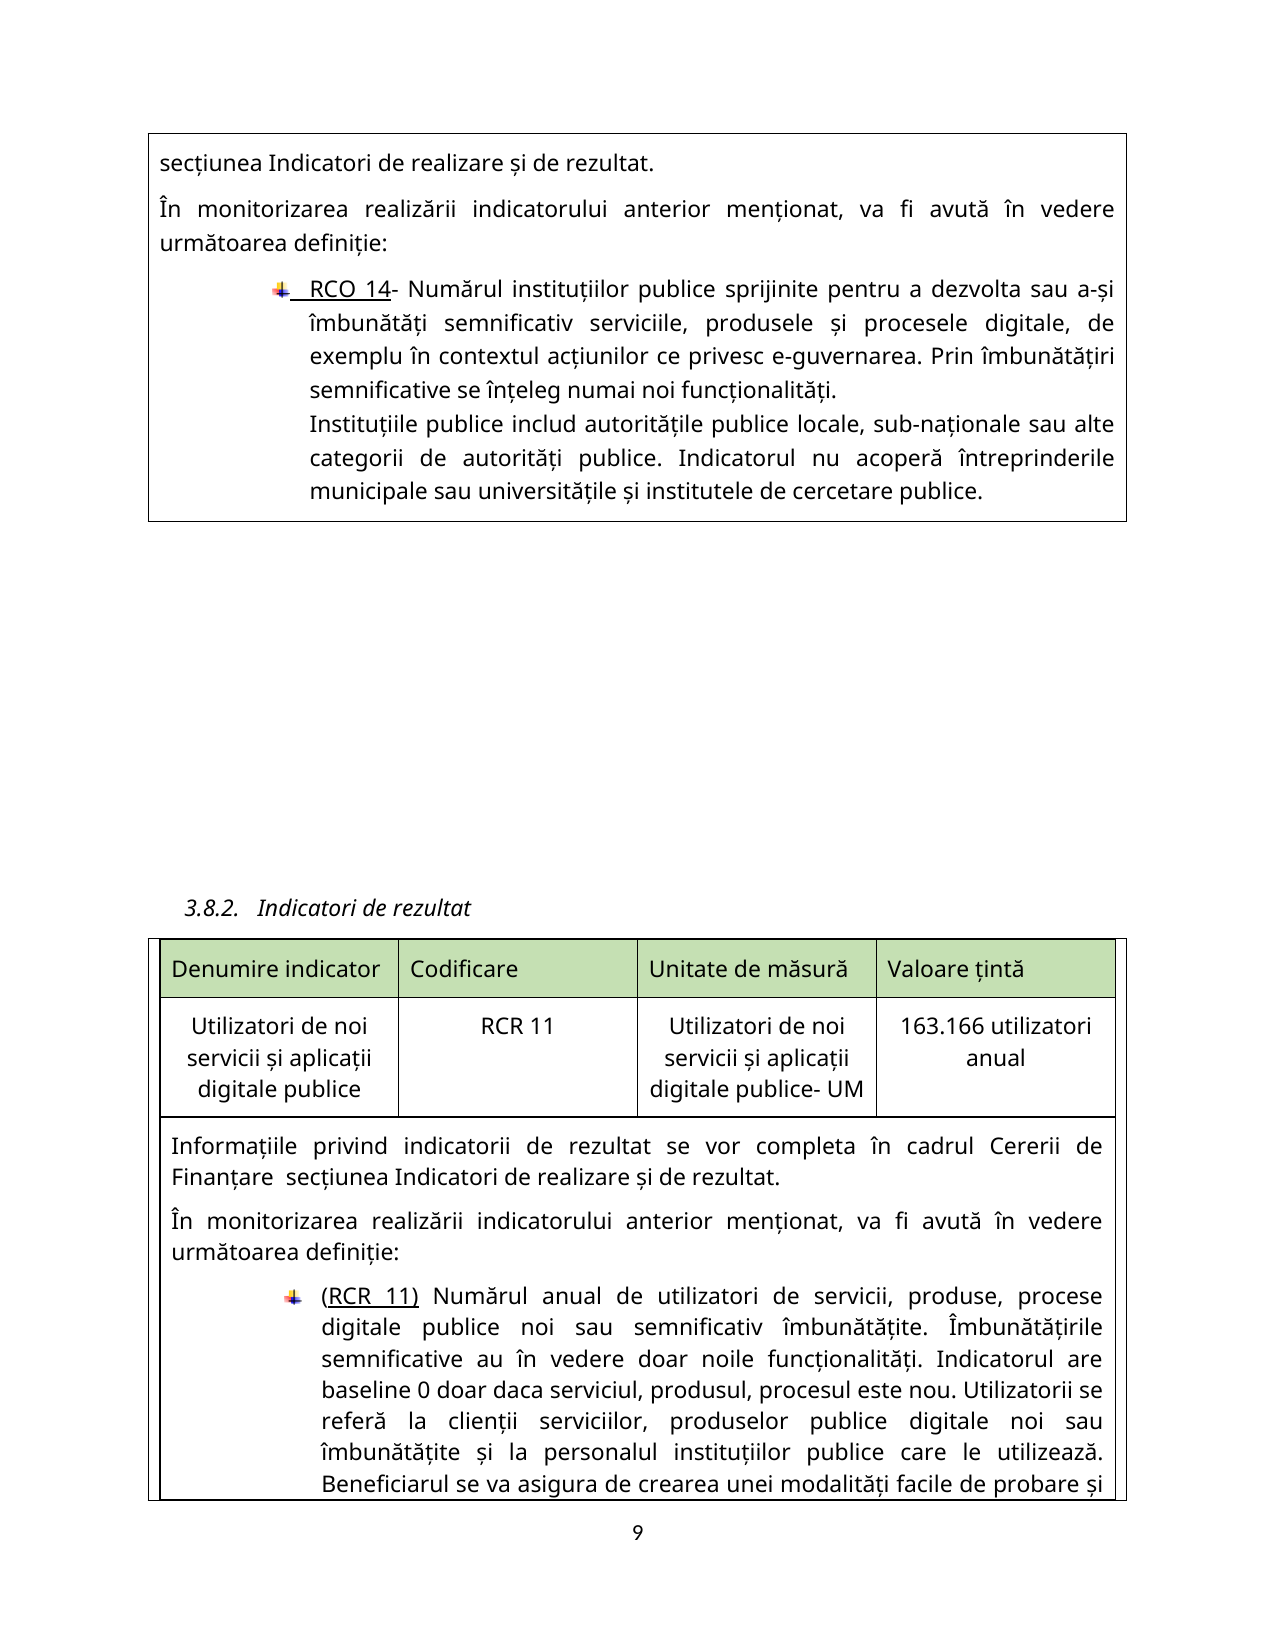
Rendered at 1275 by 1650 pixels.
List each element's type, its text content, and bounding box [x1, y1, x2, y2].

table_header [161, 1118, 1115, 1499]
table_header [1116, 939, 1126, 1500]
table_header [638, 998, 876, 1116]
table_header [399, 998, 637, 1116]
table_header [877, 998, 1115, 1116]
table_header [161, 998, 398, 1116]
table_header [149, 939, 159, 1500]
text 3.8.2. Indicatori de rezultat [184, 892, 1127, 923]
picture [284, 1288, 302, 1305]
picture [272, 280, 290, 298]
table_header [149, 134, 1126, 521]
